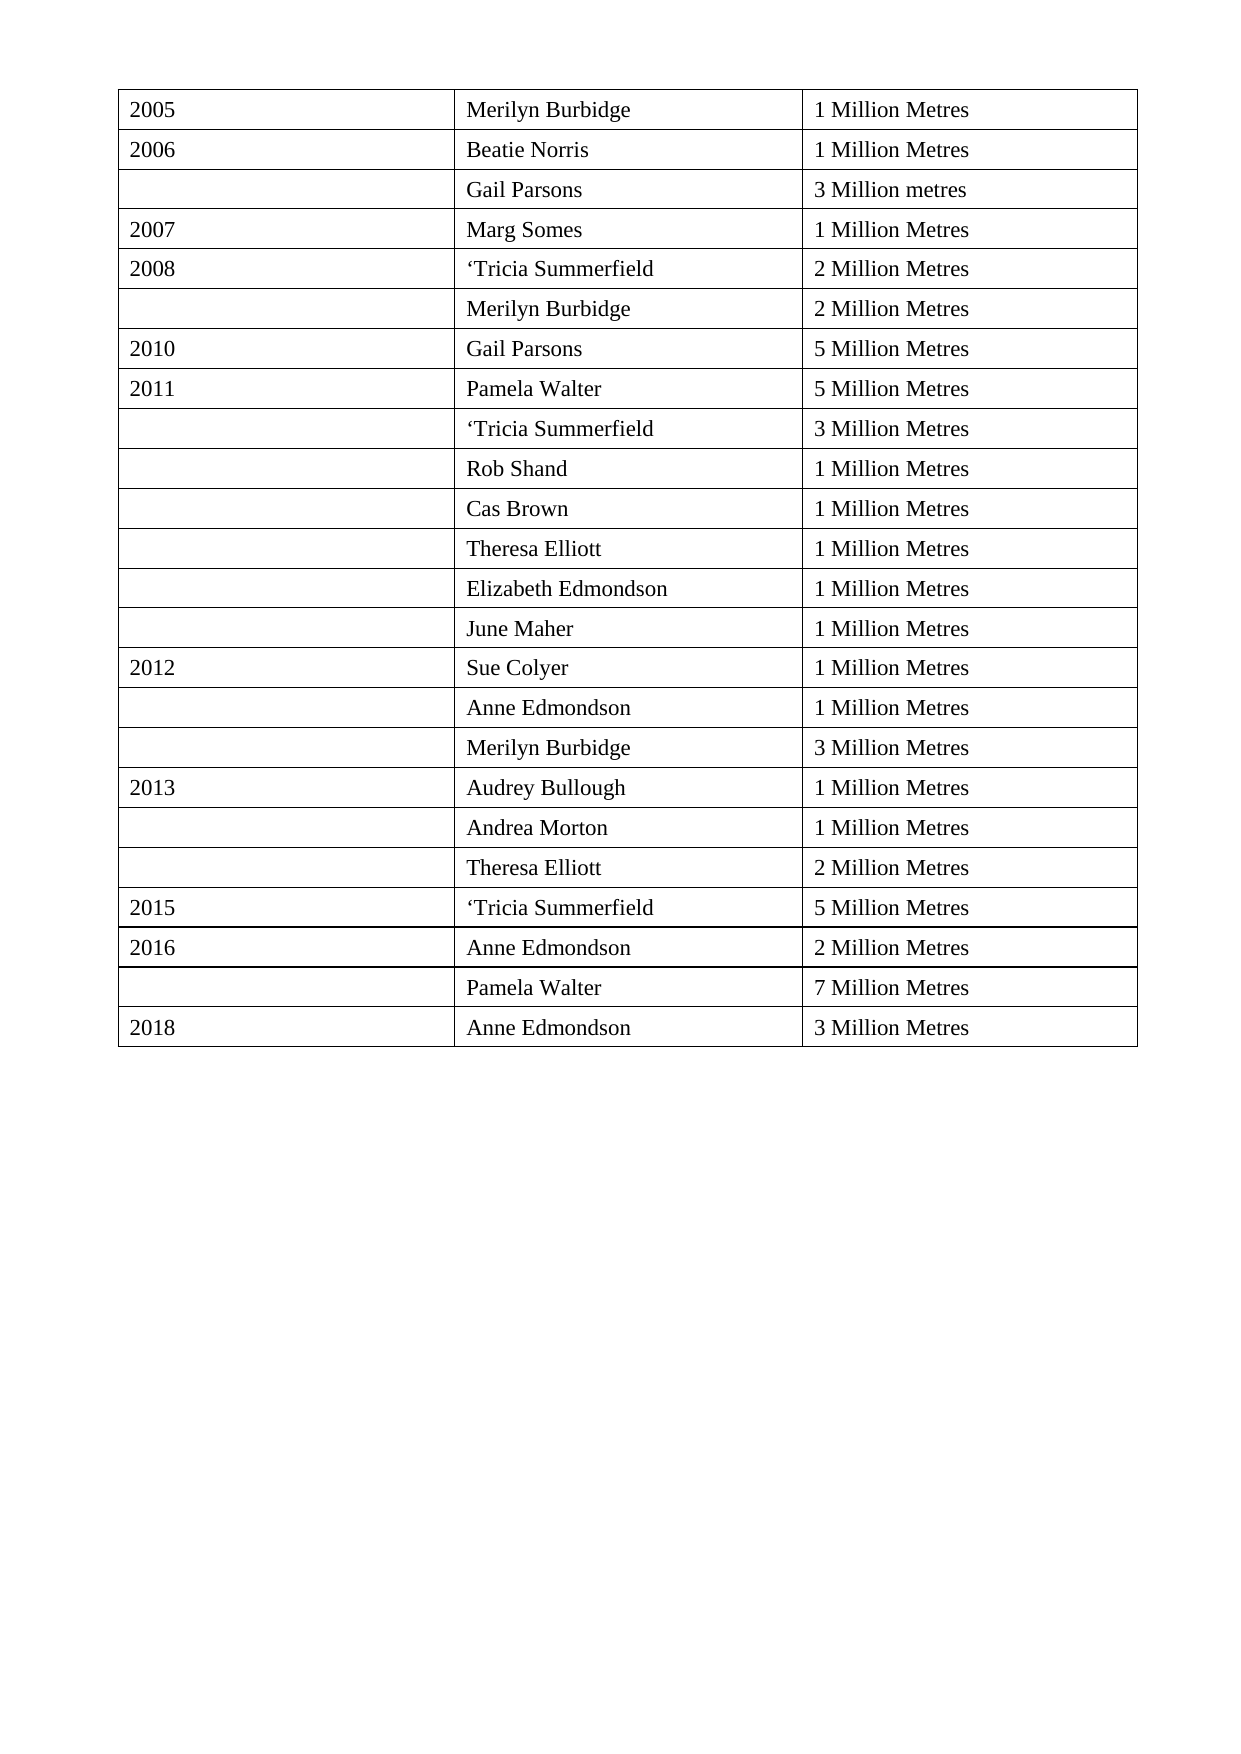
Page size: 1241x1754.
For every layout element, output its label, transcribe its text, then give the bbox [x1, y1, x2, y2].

table_cell 2 Million Metres [803, 928, 1137, 966]
table_cell ‘Tricia Summerfield [455, 249, 802, 288]
table_cell 1 Million Metres [803, 768, 1137, 807]
table_cell Merilyn Burbidge [455, 289, 802, 328]
table_cell 1 Million Metres [803, 130, 1137, 168]
table_cell [119, 170, 454, 208]
table_cell Pamela Walter [455, 369, 802, 408]
table_cell 2 Million Metres [803, 249, 1137, 288]
table_cell Theresa Elliott [455, 848, 802, 887]
table_cell 2007 [119, 209, 454, 248]
table_cell Anne Edmondson [455, 688, 802, 727]
table_cell 1 Million Metres [803, 489, 1137, 527]
table_cell [119, 608, 454, 647]
table_cell 2016 [119, 928, 454, 966]
table_cell June Maher [455, 608, 802, 647]
table_cell 1 Million Metres [803, 648, 1137, 687]
table_cell Sue Colyer [455, 648, 802, 687]
table_cell 2011 [119, 369, 454, 408]
table_cell ‘Tricia Summerfield [455, 888, 802, 926]
table_cell [119, 409, 454, 448]
table_cell 2013 [119, 768, 454, 807]
table_cell Pamela Walter [455, 968, 802, 1006]
table_cell Elizabeth Edmondson [455, 569, 802, 607]
table_cell 3 Million Metres [803, 728, 1137, 767]
table_cell 5 Million Metres [803, 369, 1137, 408]
table_cell Cas Brown [455, 489, 802, 527]
table_cell 2006 [119, 130, 454, 168]
table_cell 1 Million Metres [803, 688, 1137, 727]
table_cell 1 Million Metres [803, 209, 1137, 248]
table_cell Theresa Elliott [455, 529, 802, 567]
table_cell Rob Shand [455, 449, 802, 488]
table_cell Merilyn Burbidge [455, 90, 802, 128]
table_cell ‘Tricia Summerfield [455, 409, 802, 448]
table_cell Merilyn Burbidge [455, 728, 802, 767]
table_cell [119, 529, 454, 567]
table_cell Gail Parsons [455, 170, 802, 208]
table_cell Anne Edmondson [455, 1007, 802, 1046]
table_cell [119, 848, 454, 887]
table_cell [119, 968, 454, 1006]
table_cell 1 Million Metres [803, 808, 1137, 847]
table_cell 1 Million Metres [803, 90, 1137, 128]
table_cell 3 Million Metres [803, 1007, 1137, 1046]
table_cell [119, 289, 454, 328]
table_cell 1 Million Metres [803, 529, 1137, 567]
table_cell 2005 [119, 90, 454, 128]
table_cell [119, 808, 454, 847]
table_cell 2 Million Metres [803, 289, 1137, 328]
table_cell 2008 [119, 249, 454, 288]
table_cell 3 Million Metres [803, 409, 1137, 448]
table_cell 2015 [119, 888, 454, 926]
table_cell [119, 569, 454, 607]
table_cell Beatie Norris [455, 130, 802, 168]
table_cell [119, 728, 454, 767]
table_cell 3 Million metres [803, 170, 1137, 208]
table_cell 1 Million Metres [803, 449, 1137, 488]
table_cell 1 Million Metres [803, 608, 1137, 647]
table_cell Anne Edmondson [455, 928, 802, 966]
table_cell 1 Million Metres [803, 569, 1137, 607]
table_cell Marg Somes [455, 209, 802, 248]
table_cell 2018 [119, 1007, 454, 1046]
table_cell Gail Parsons [455, 329, 802, 368]
table_cell 5 Million Metres [803, 329, 1137, 368]
table_cell Audrey Bullough [455, 768, 802, 807]
table_cell [119, 449, 454, 488]
table_cell [119, 688, 454, 727]
table_cell 2 Million Metres [803, 848, 1137, 887]
table_cell 7 Million Metres [803, 968, 1137, 1006]
table_cell Andrea Morton [455, 808, 802, 847]
table_cell 5 Million Metres [803, 888, 1137, 926]
table_cell [119, 489, 454, 527]
table_cell 2012 [119, 648, 454, 687]
table_cell 2010 [119, 329, 454, 368]
